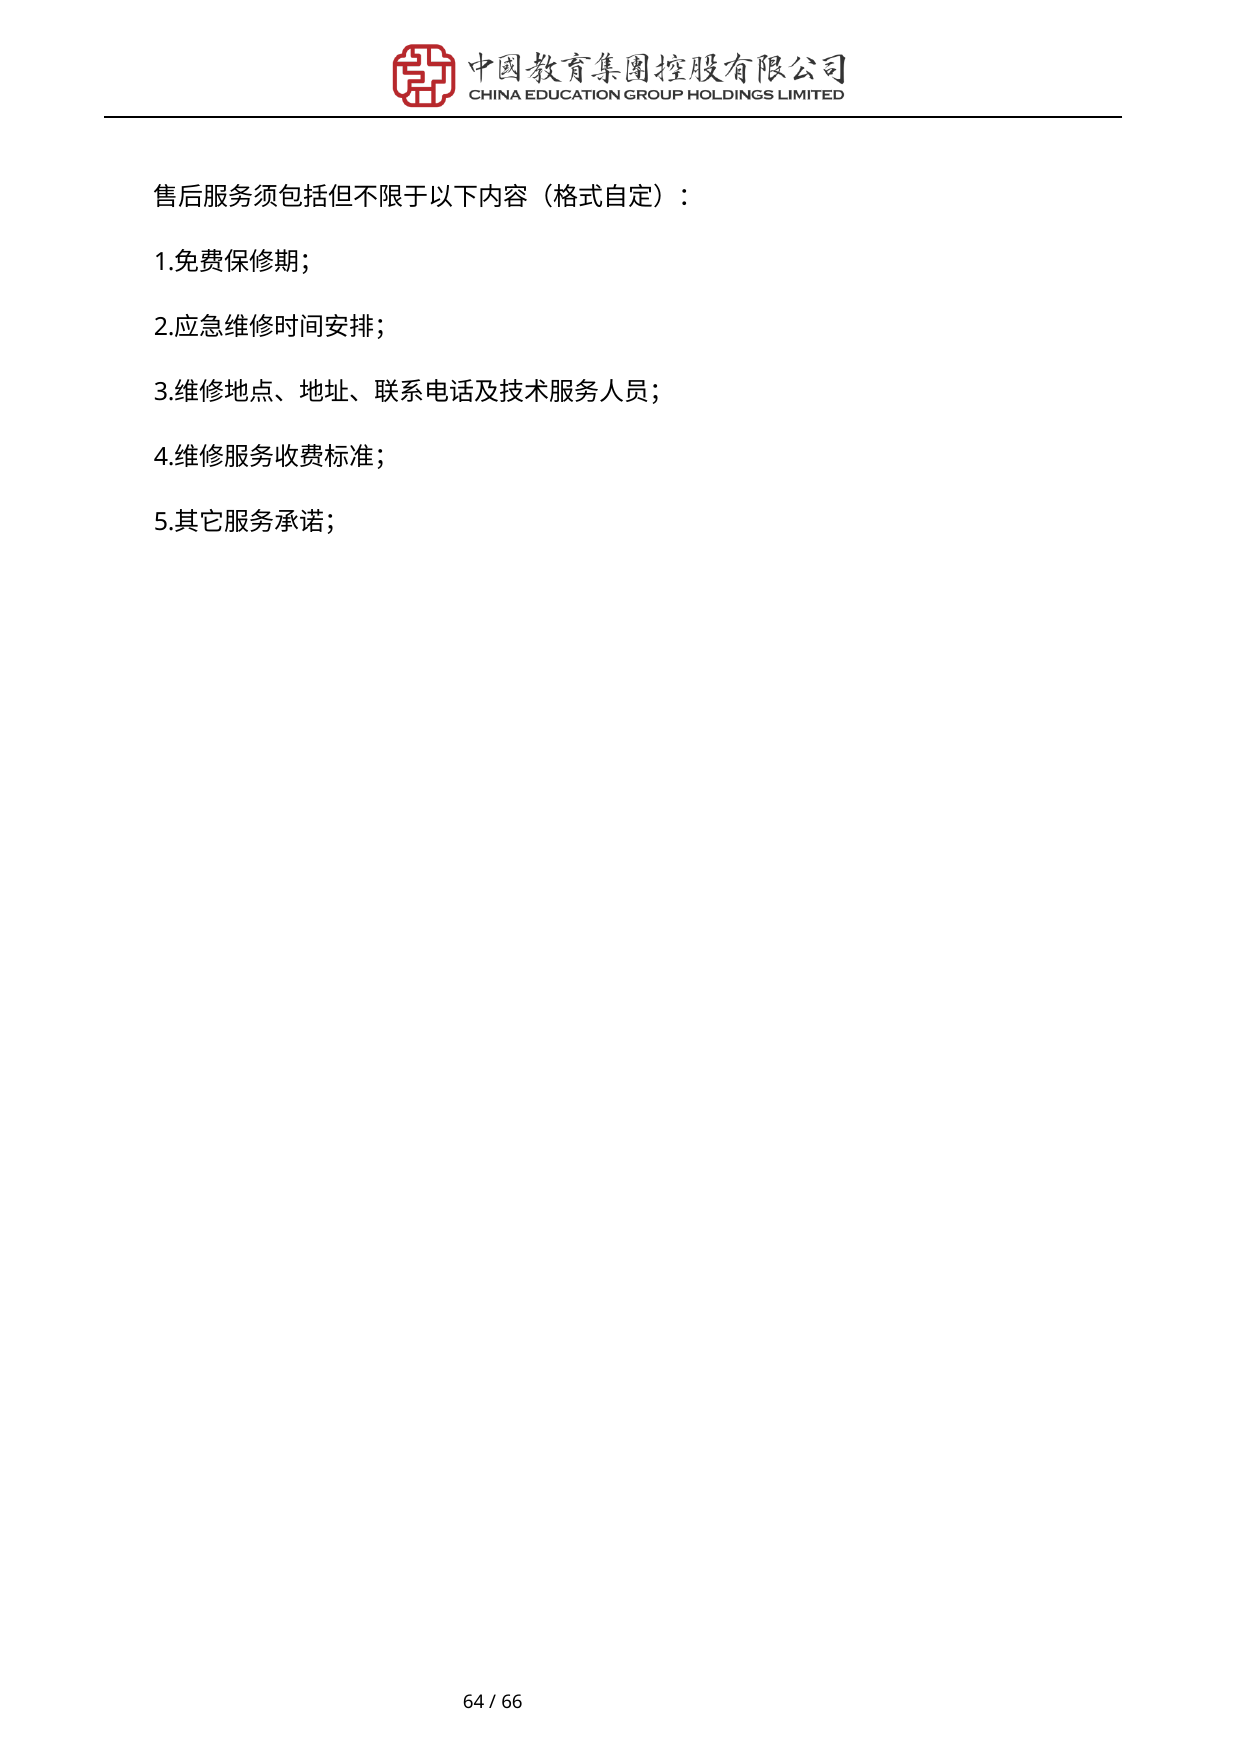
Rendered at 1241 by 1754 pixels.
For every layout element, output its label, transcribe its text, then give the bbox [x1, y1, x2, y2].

picture [366, 37, 871, 113]
text 3.维修地点、地址、联系电话及技术服务人员； [103, 357, 1122, 422]
text 5.其它服务承诺； [103, 487, 1122, 552]
text 售后服务须包括但不限于以下内容（格式自定）： [103, 162, 1122, 227]
text 2.应急维修时间安排； [103, 292, 1122, 357]
text 1.免费保修期； [103, 227, 1122, 292]
text 4.维修服务收费标准； [103, 422, 1122, 487]
